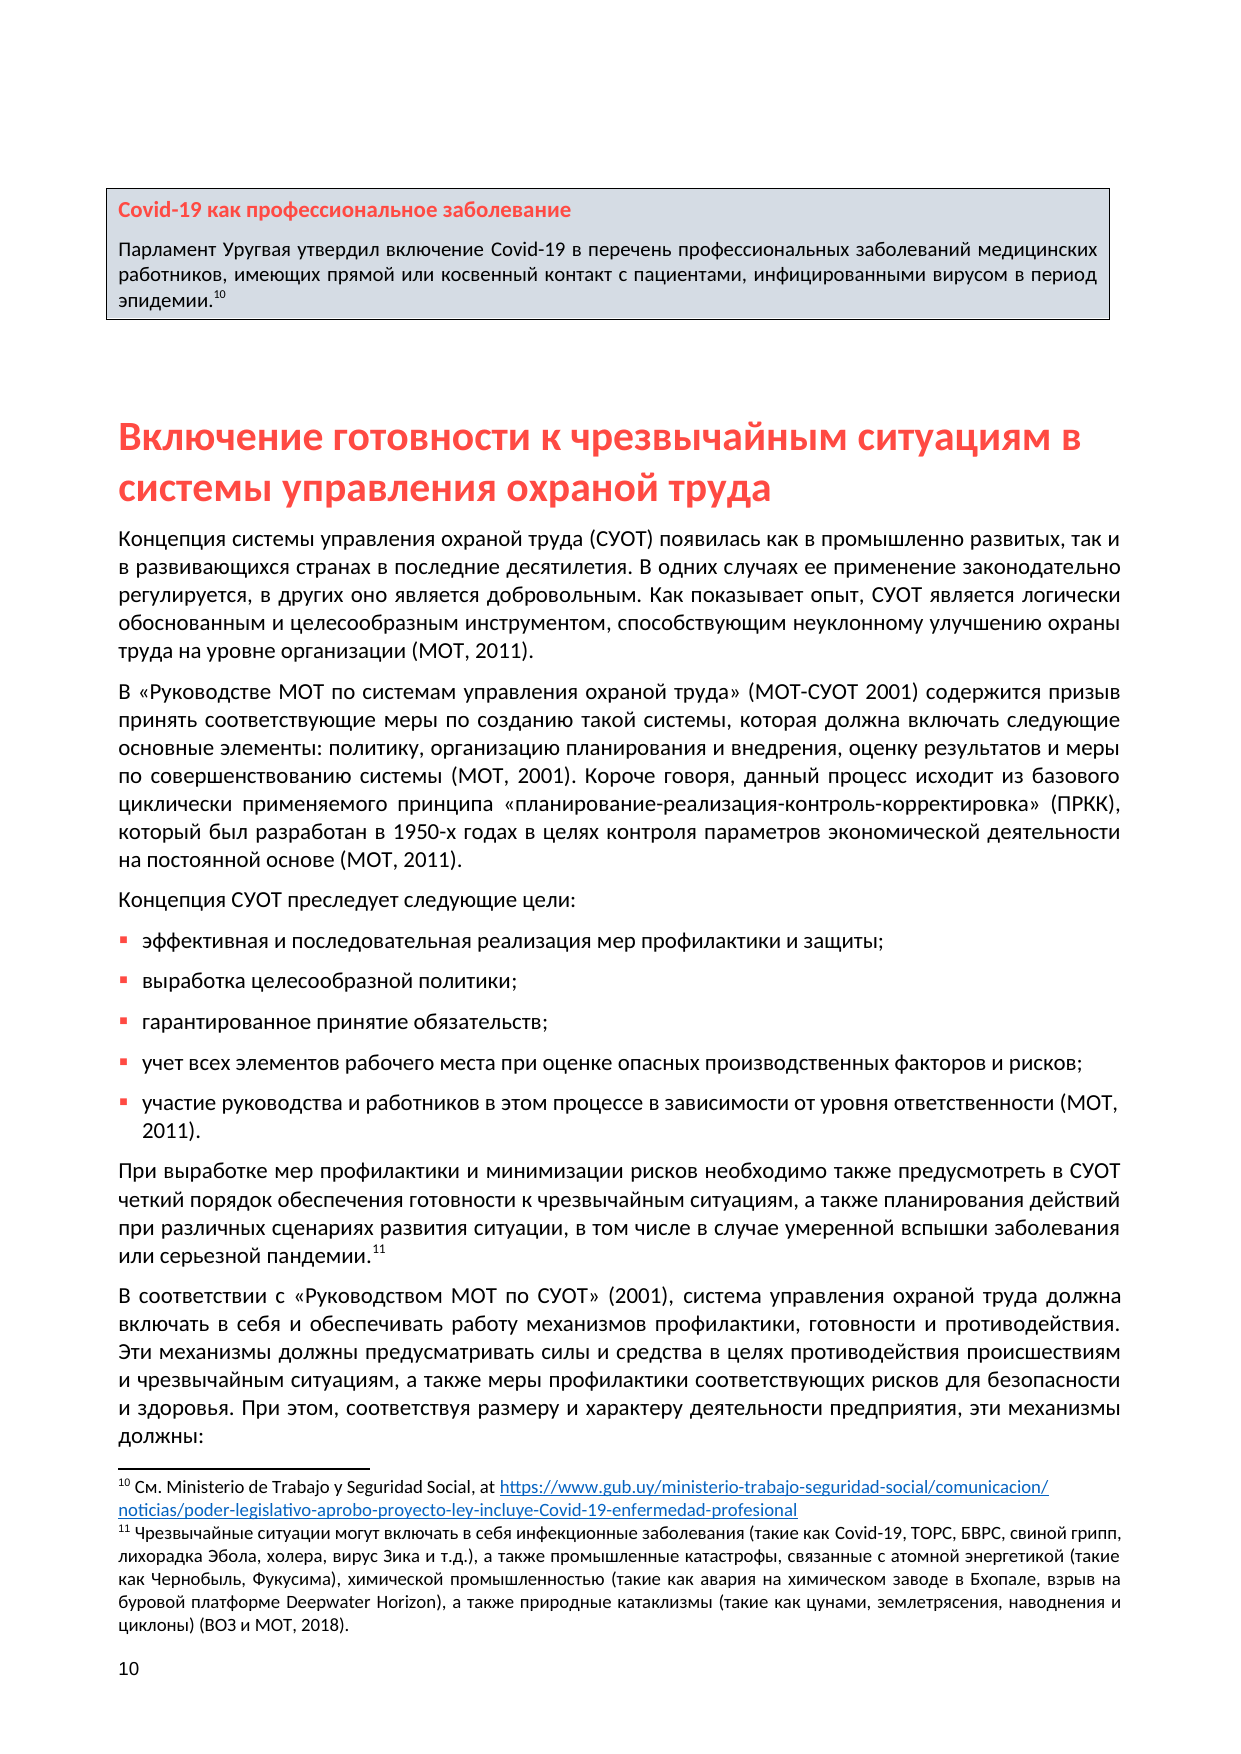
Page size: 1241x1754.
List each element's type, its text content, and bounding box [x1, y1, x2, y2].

subtitle Включение готовности к чрезвычайным ситуациям в системы управления охраной труда [118, 410, 1122, 512]
text В соответствии с «Руководством МОТ по СУОТ» (2001), система управления охраной труда должна включать в себя и обеспечивать работу механизмов профилактики, готовности и противодействия. Эти механизмы должны предусматривать силы и средства в целях противодействия происшествиям и чрезвычайным ситуациям, а также меры профилактики соответствующих рисков для безопасности и здоровья. При этом, соответствуя размеру и характеру деятельности предприятия, эти механизмы должны: [118, 1281, 1122, 1449]
text выработка целесообразной политики; [118, 967, 1122, 994]
text В «Руководстве МОТ по системам управления охраной труда» (МОТ-СУОТ 2001) содержится призыв принять соответствующие меры по созданию такой системы, которая должна включать следующие основные элементы: политику, организацию планирования и внедрения, оценку результатов и меры по совершенствованию системы (МОТ, 2001). Короче говоря, данный процесс исходит из базового циклически применяемого принципа «планирование-реализация-контроль-корректировка» (ПРКК), который был разработан в 1950-х годах в целях контроля параметров экономической деятельности на постоянной основе (МОТ, 2011). [118, 677, 1122, 873]
text Концепция системы управления охраной труда (СУОТ) появилась как в промышленно развитых, так и в развивающихся странах в последние десятилетия. В одних случаях ее применение законодательно регулируется, в других оно является добровольным. Как показывает опыт, СУОТ является логически обоснованным и целесообразным инструментом, способствующим неуклонному улучшению охраны труда на уровне организации (МОТ, 2011). [118, 524, 1122, 664]
text гарантированное принятие обязательств; [118, 1007, 1122, 1035]
text эффективная и последовательная реализация мер профилактики и защиты; [118, 926, 1122, 954]
table_header Covid-19 как профессиональное заболевание Парламент Уругвая утвердил включение Covid-19 в перечень профессиональных заболеваний медицинских работников, имеющих прямой или косвенный контакт с пациентами, инфицированными вирусом в период эпидемии. [107, 189, 1109, 318]
text При выработке мер профилактики и минимизации рисков необходимо также предусмотреть в СУОТ четкий порядок обеспечения готовности к чрезвычайным ситуациям, а также планирования действий при различных сценариях развития ситуации, в том числе в случае умеренной вспышки заболевания или серьезной пандемии. [118, 1157, 1122, 1269]
text учет всех элементов рабочего места при оценке опасных производственных факторов и рисков; [118, 1048, 1122, 1076]
text Концепция СУОТ преследует следующие цели: [118, 886, 1122, 913]
text участие руководства и работников в этом процессе в зависимости от уровня ответственности (МОТ, 2011). [118, 1088, 1122, 1144]
